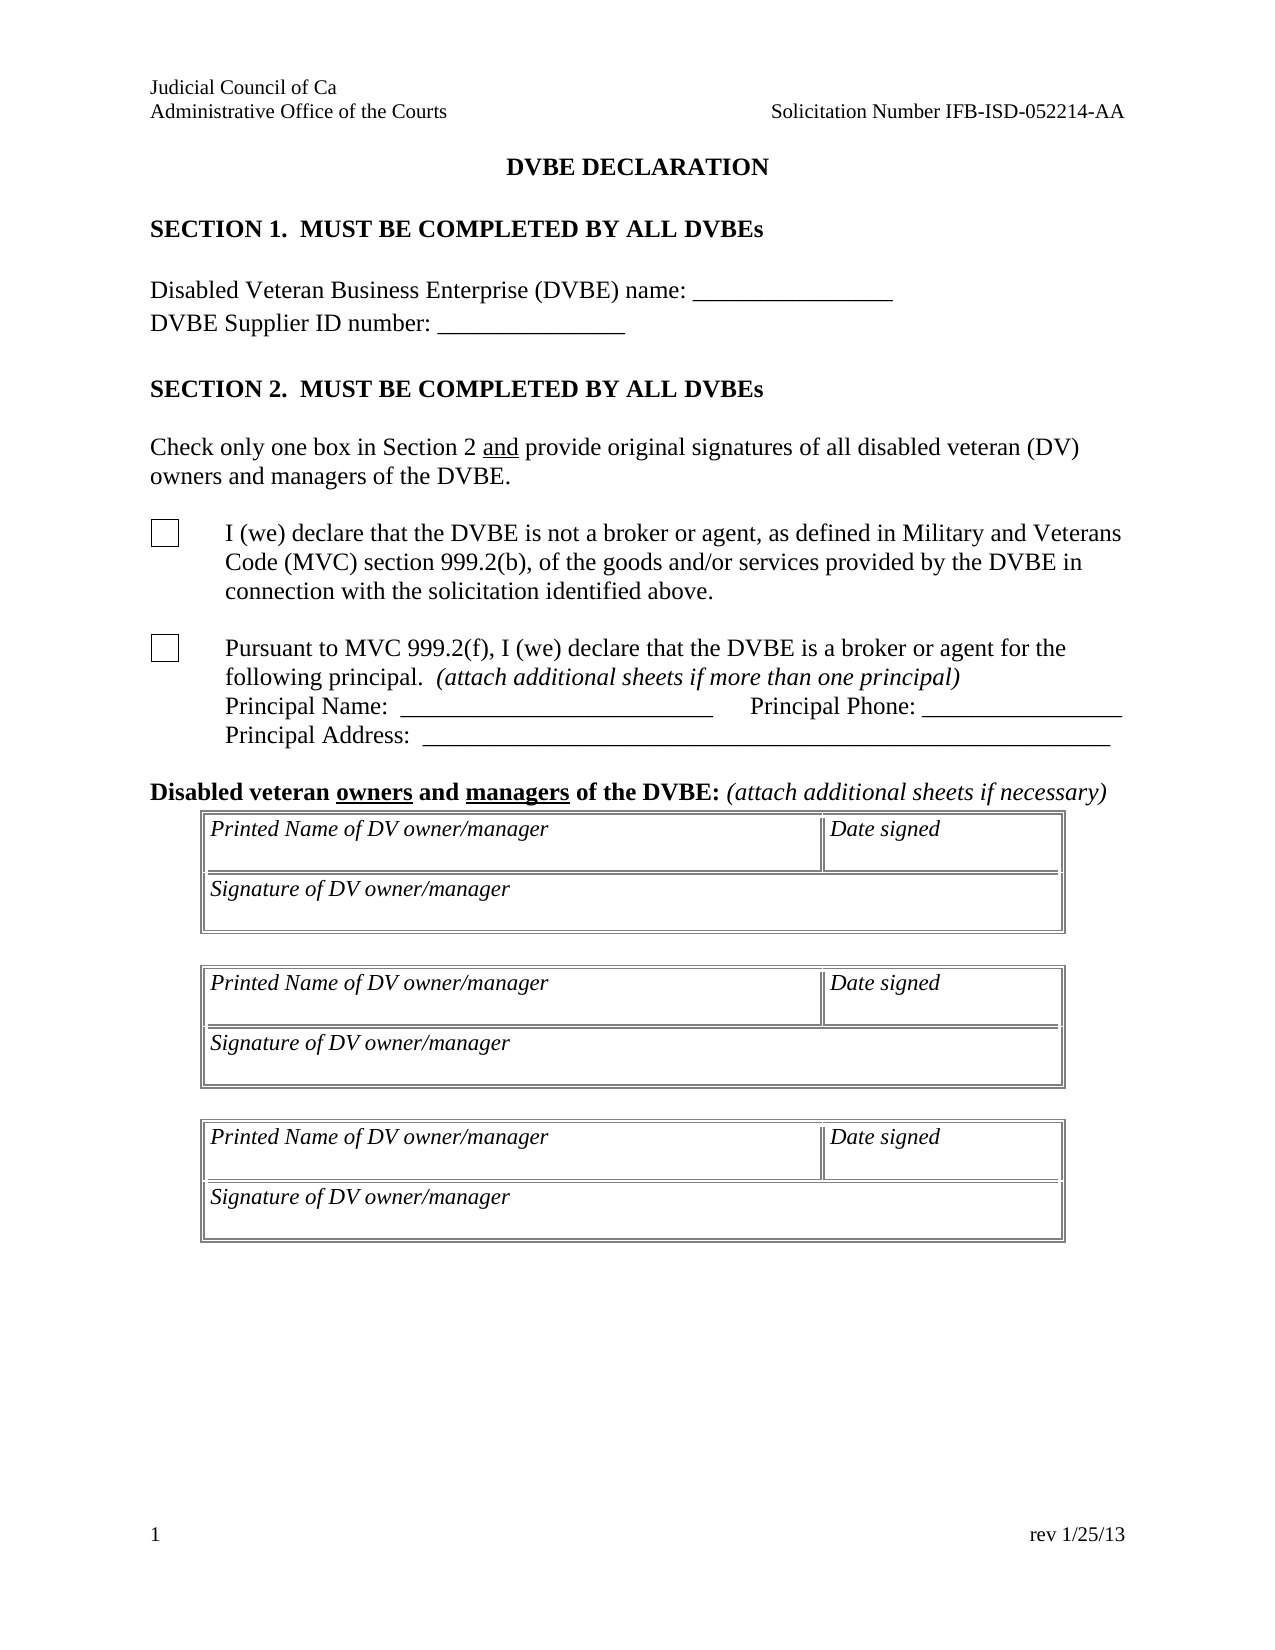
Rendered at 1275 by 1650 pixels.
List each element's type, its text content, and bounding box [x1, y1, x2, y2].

text SECTION 1. MUST BE COMPLETED BY ALL DVBEs [150, 214, 1125, 242]
text SECTION 2. MUST BE COMPLETED BY ALL DVBEs [150, 374, 1125, 403]
table_cell Signature of DV owner/manager [203, 870, 1063, 929]
table_header Date signed [822, 812, 1063, 870]
text Pursuant to MVC 999.2(f), I (we) declare that the DVBE is a broker or agent for the following principal. (attach additional sheets if more than one principal) [150, 633, 1125, 691]
text Principal Address: _______________________________________________________ [150, 720, 1125, 748]
table_cell Signature of DV owner/manager [203, 1179, 1063, 1238]
table_header Printed Name of DV owner/manager [205, 1123, 822, 1178]
table_header Date signed [822, 1120, 1063, 1178]
text I (we) declare that the DVBE is not a broker or agent, as defined in Military and Veterans Code (MVC) section 999.2(b), of the goods and/or services provided by the DVBE in connection with the solicitation identified above. [150, 518, 1125, 604]
text Principal Name: _________________________ Principal Phone: ________________ [150, 691, 1125, 720]
text DVBE Supplier ID number: _______________ [150, 308, 1125, 337]
text Disabled Veteran Business Enterprise (DVBE) name: ________________ [150, 275, 1125, 304]
text Check only one box in Section 2 and provide original signatures of all disabled veteran (DV) owners and managers of the DVBE. [150, 432, 1125, 489]
text Disabled veteran owners and managers of the DVBE: (attach additional sheets if necessary) [150, 777, 1125, 806]
table_header Printed Name of DV owner/manager [205, 969, 822, 1024]
table_header Printed Name of DV owner/manager [205, 815, 822, 870]
table_cell Signature of DV owner/manager [203, 1024, 1063, 1084]
text DVBE DECLARATION [150, 152, 1125, 181]
table_header Date signed [822, 966, 1063, 1024]
